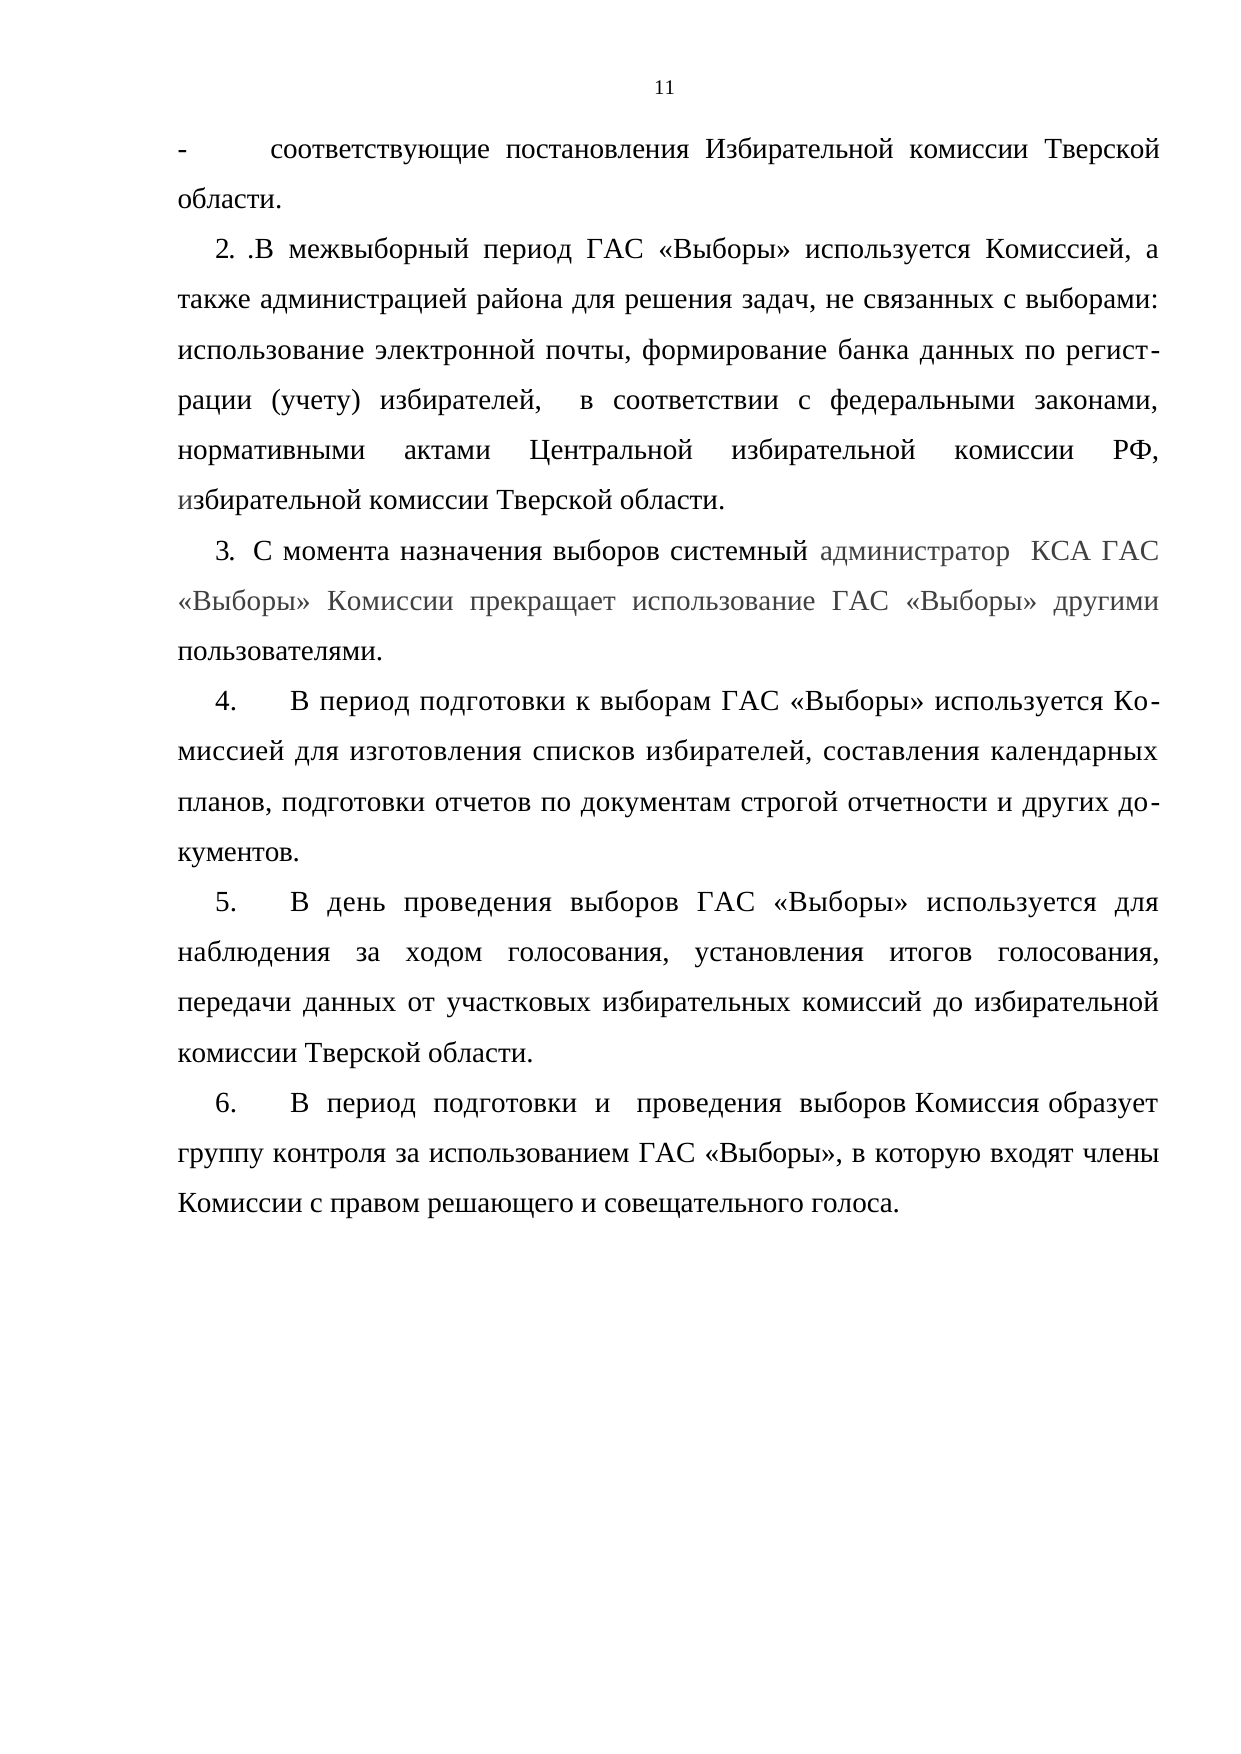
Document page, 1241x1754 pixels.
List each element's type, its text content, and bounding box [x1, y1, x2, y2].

text 2. .В межвыборный период ГАС «Выборы» используется Комиссией, а также администрацией района для решения задач, не связанных с выборами: использование электронной почты, формирование банка данных по регистрации (учету) избирателей, в соответствии с федеральными законами, нормативными актами Центральной избирательной комиссии РФ, избирательной комиссии Тверской области. [177, 218, 1160, 520]
list В период подготовки и проведения выборов Комиссия образует группу контроля за использованием ГАС «Выборы», в которую входят члены Комиссии с правом решающего и совещательного голоса. [177, 1072, 1160, 1223]
list В период подготовки к выборам ГАС «Выборы» используется Комиссией для изготовления списков избирателей, составления календарных планов, подготовки отчетов по документам строгой отчетности и других документов. [177, 670, 1160, 871]
list В день проведения выборов ГАС «Выборы» используется для наблюдения за ходом голосования, установления итогов голосования, передачи данных от участковых избирательных комиссий до избирательной комиссии Тверской области. [177, 871, 1160, 1072]
text 3. С момента назначения выборов системный администратор КСА ГАС «Выборы» Комиссии прекращает использование ГАС «Выборы» другими пользователями. [177, 520, 1160, 670]
list соответствующие постановления Избирательной комиссии Тверской области. [177, 118, 1160, 218]
